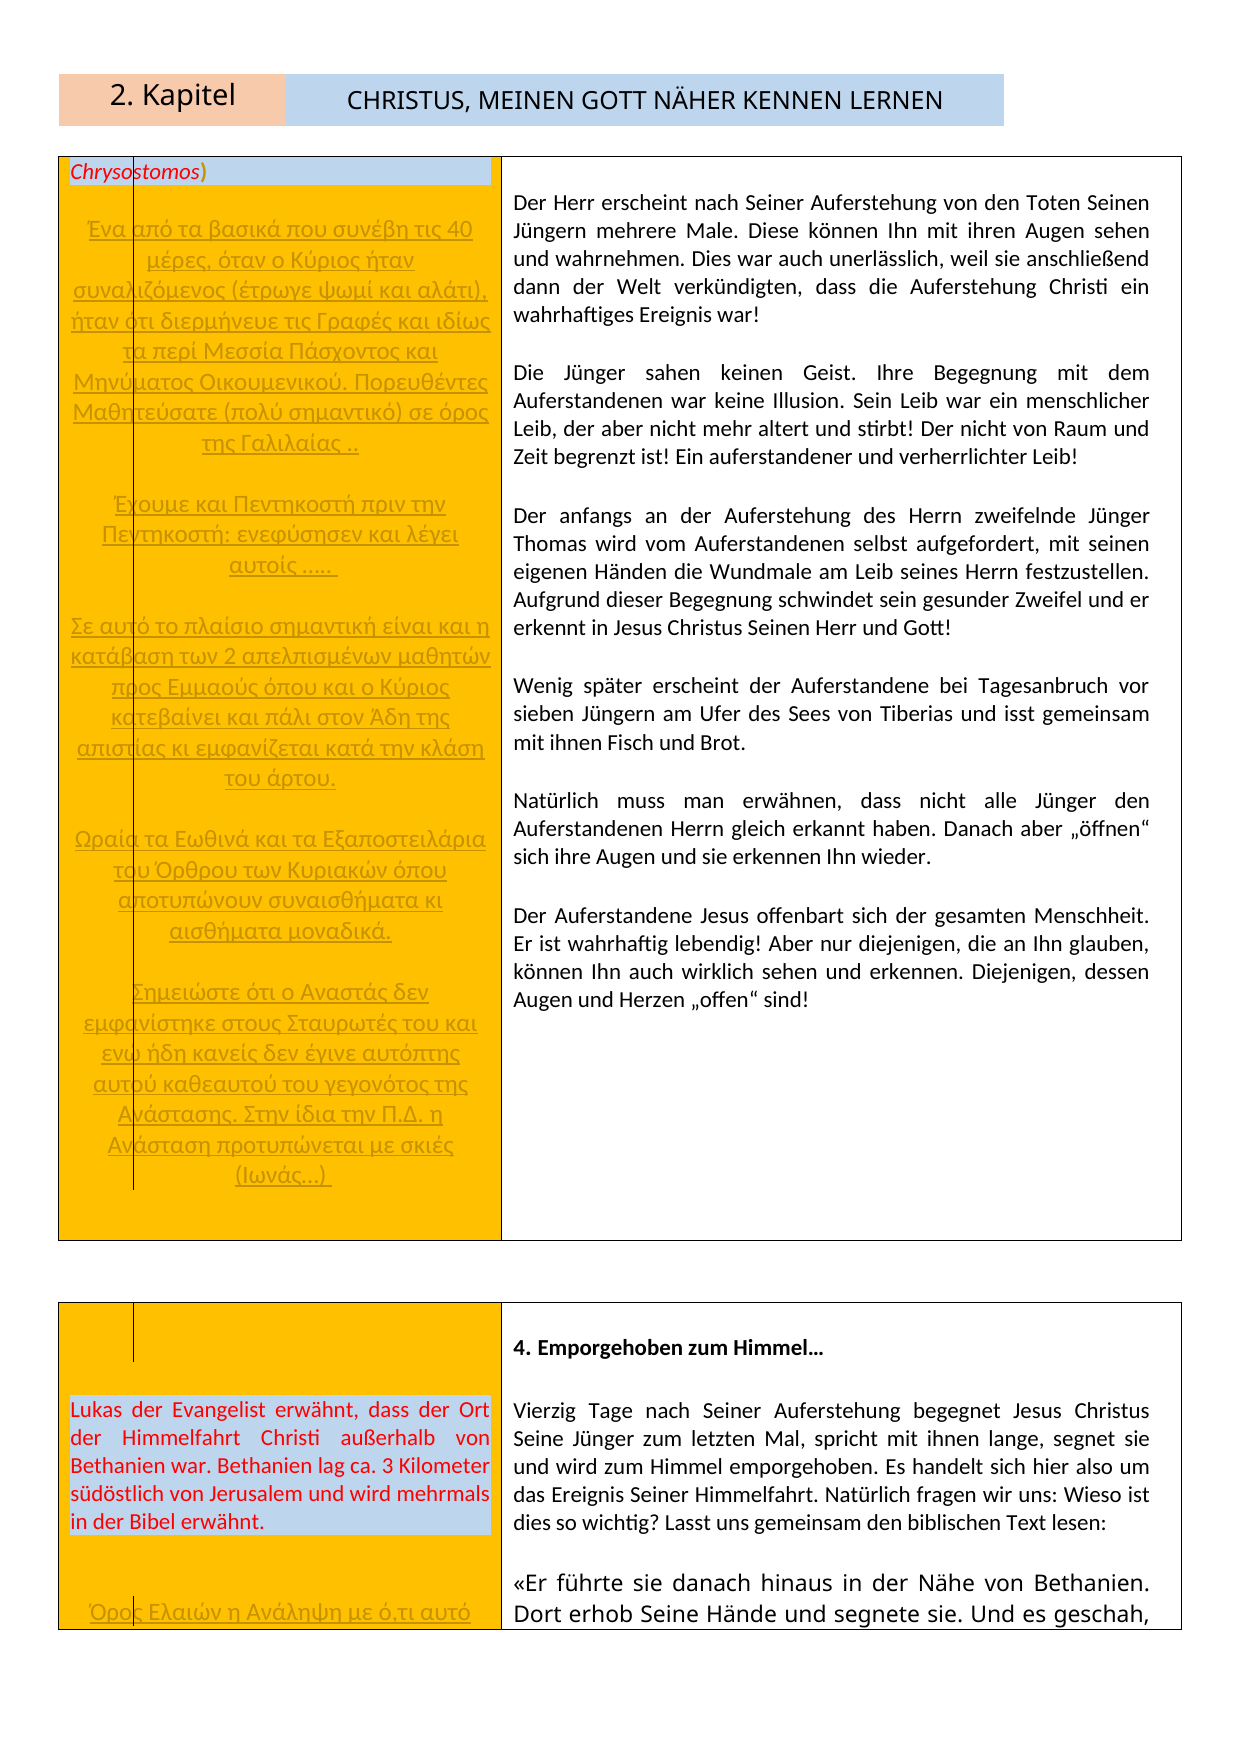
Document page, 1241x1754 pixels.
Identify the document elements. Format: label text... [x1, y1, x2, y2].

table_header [502, 1303, 1181, 1629]
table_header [59, 1303, 501, 1629]
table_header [502, 157, 1181, 1240]
